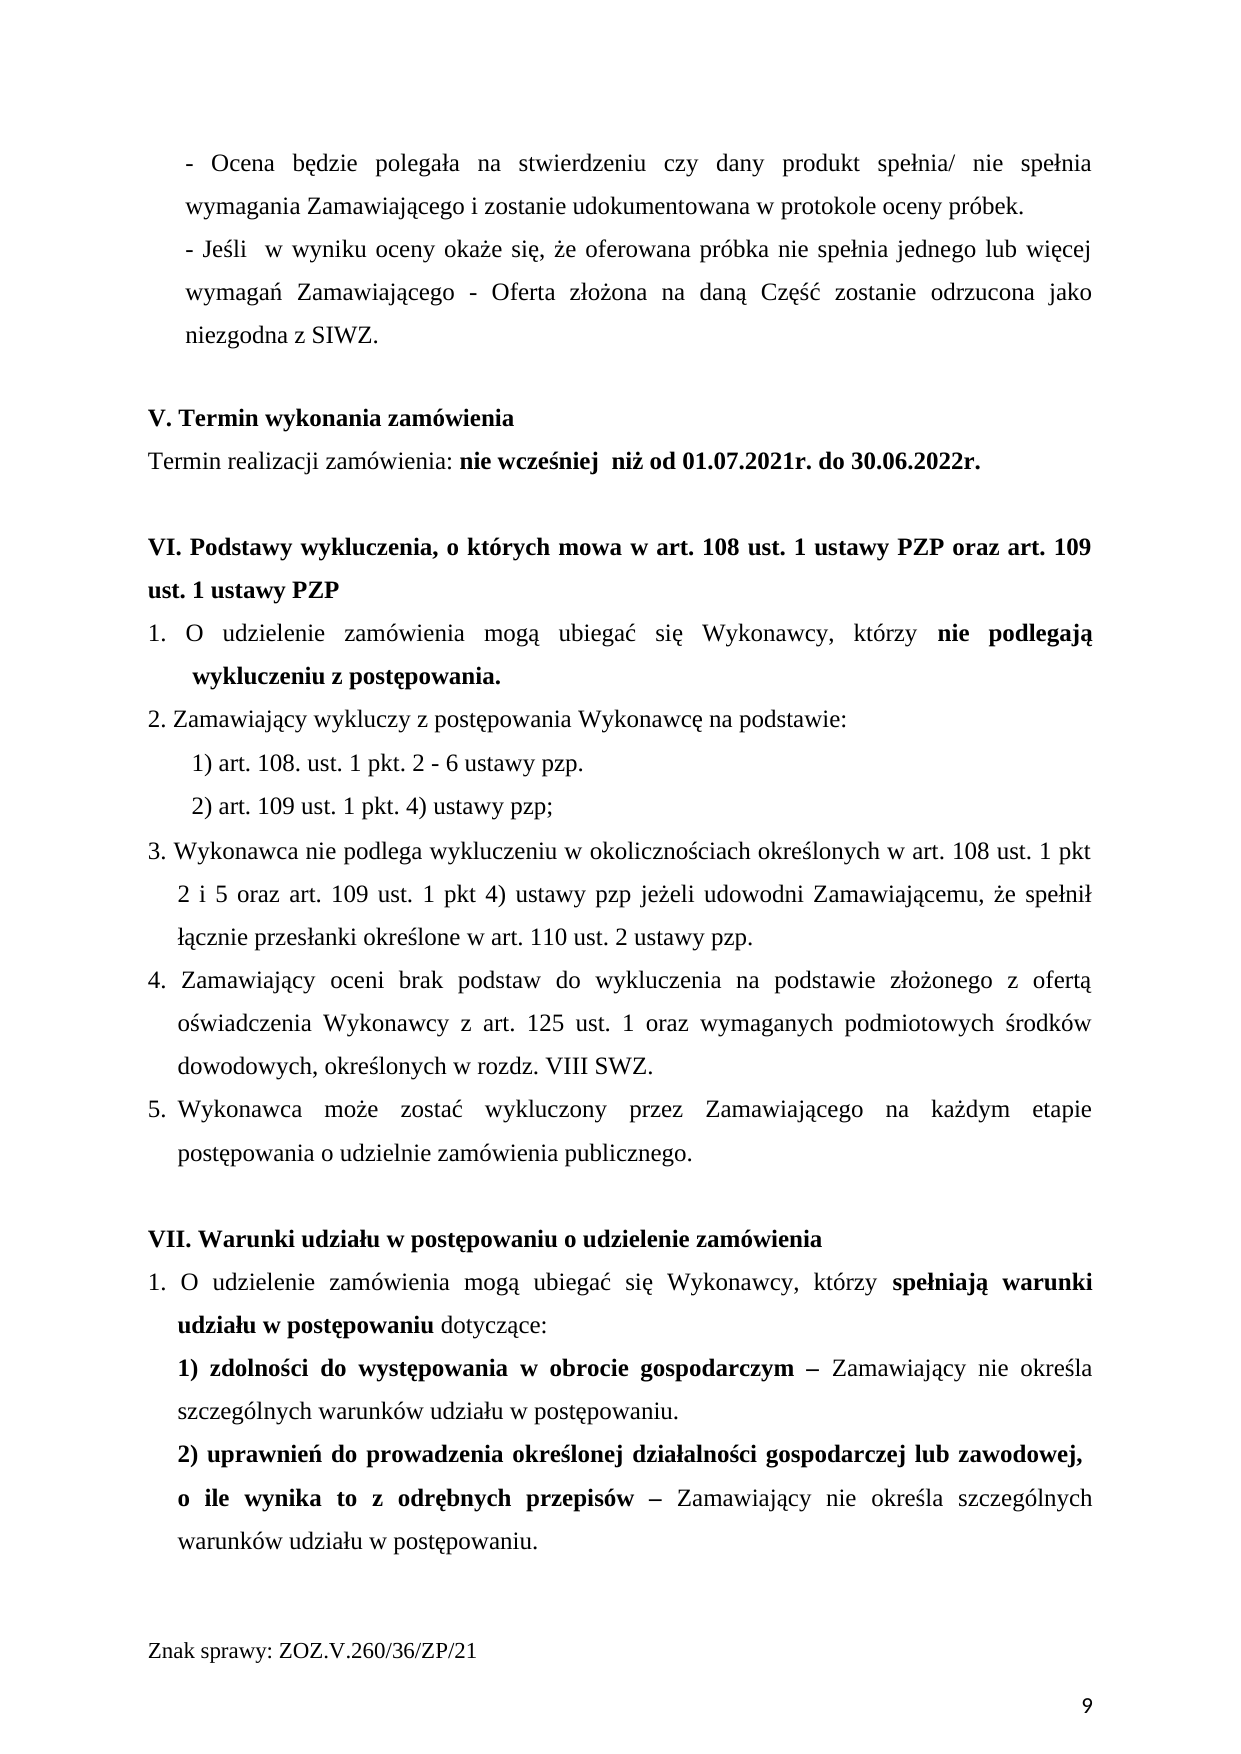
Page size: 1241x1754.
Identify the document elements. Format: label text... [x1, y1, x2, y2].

text 1) zdolności do występowania w obrocie gospodarczym – Zamawiający nie określa szczególnych warunków udziału w postępowaniu. [177, 1353, 1093, 1425]
text 1. O udzielenie zamówienia mogą ubiegać się Wykonawcy, którzy spełniają warunki udziału w postępowaniu dotyczące: [148, 1267, 1093, 1339]
text 1. O udzielenie zamówienia mogą ubiegać się Wykonawcy, którzy nie podlegają wykluczeniu z postępowania. [148, 618, 1093, 690]
text 5. Wykonawca może zostać wykluczony przez Zamawiającego na każdym etapie postępowania o udzielnie zamówienia publicznego. [148, 1094, 1093, 1166]
text V. Termin wykonania zamówienia [148, 403, 1093, 431]
list - Jeśli w wyniku oceny okaże się, że oferowana próbka nie spełnia jednego lub więcej wymagań Zamawiającego - Oferta złożona na daną Część zostanie odrzucona jako niezgodna z SIWZ. [185, 234, 1093, 349]
text VII. Warunki udziału w postępowaniu o udzielenie zamówienia [148, 1224, 1093, 1253]
text Termin realizacji zamówienia: nie wcześniej niż od 01.07.2021r. do 30.06.2022r. [148, 446, 1093, 474]
text 1) art. 108. ust. 1 pkt. 2 - 6 ustawy pzp. [148, 748, 1093, 776]
list - Ocena będzie polegała na stwierdzeniu czy dany produkt spełnia/ nie spełnia wymagania Zamawiającego i zostanie udokumentowana w protokole oceny próbek. [185, 148, 1093, 219]
text 2) uprawnień do prowadzenia określonej działalności gospodarczej lub zawodowej, o ile wynika to z odrębnych przepisów – Zamawiający nie określa szczególnych warunków udziału w postępowaniu. [177, 1439, 1093, 1554]
text 2) art. 109 ust. 1 pkt. 4) ustawy pzp; [148, 791, 1093, 819]
text 2. Zamawiający wykluczy z postępowania Wykonawcę na podstawie: [148, 704, 1093, 733]
text VI. Podstawy wykluczenia, o których mowa w art. 108 ust. 1 ustawy PZP oraz art. 109 ust. 1 ustawy PZP [148, 532, 1093, 604]
text 3. Wykonawca nie podlega wykluczeniu w okolicznościach określonych w art. 108 ust. 1 pkt 2 i 5 oraz art. 109 ust. 1 pkt 4) ustawy pzp jeżeli udowodni Zamawiającemu, że spełnił łącznie przesłanki określone w art. 110 ust. 2 ustawy pzp. [148, 836, 1093, 951]
text 4. Zamawiający oceni brak podstaw do wykluczenia na podstawie złożonego z ofertą oświadczenia Wykonawcy z art. 125 ust. 1 oraz wymaganych podmiotowych środków dowodowych, określonych w rozdz. VIII SWZ. [148, 965, 1093, 1080]
